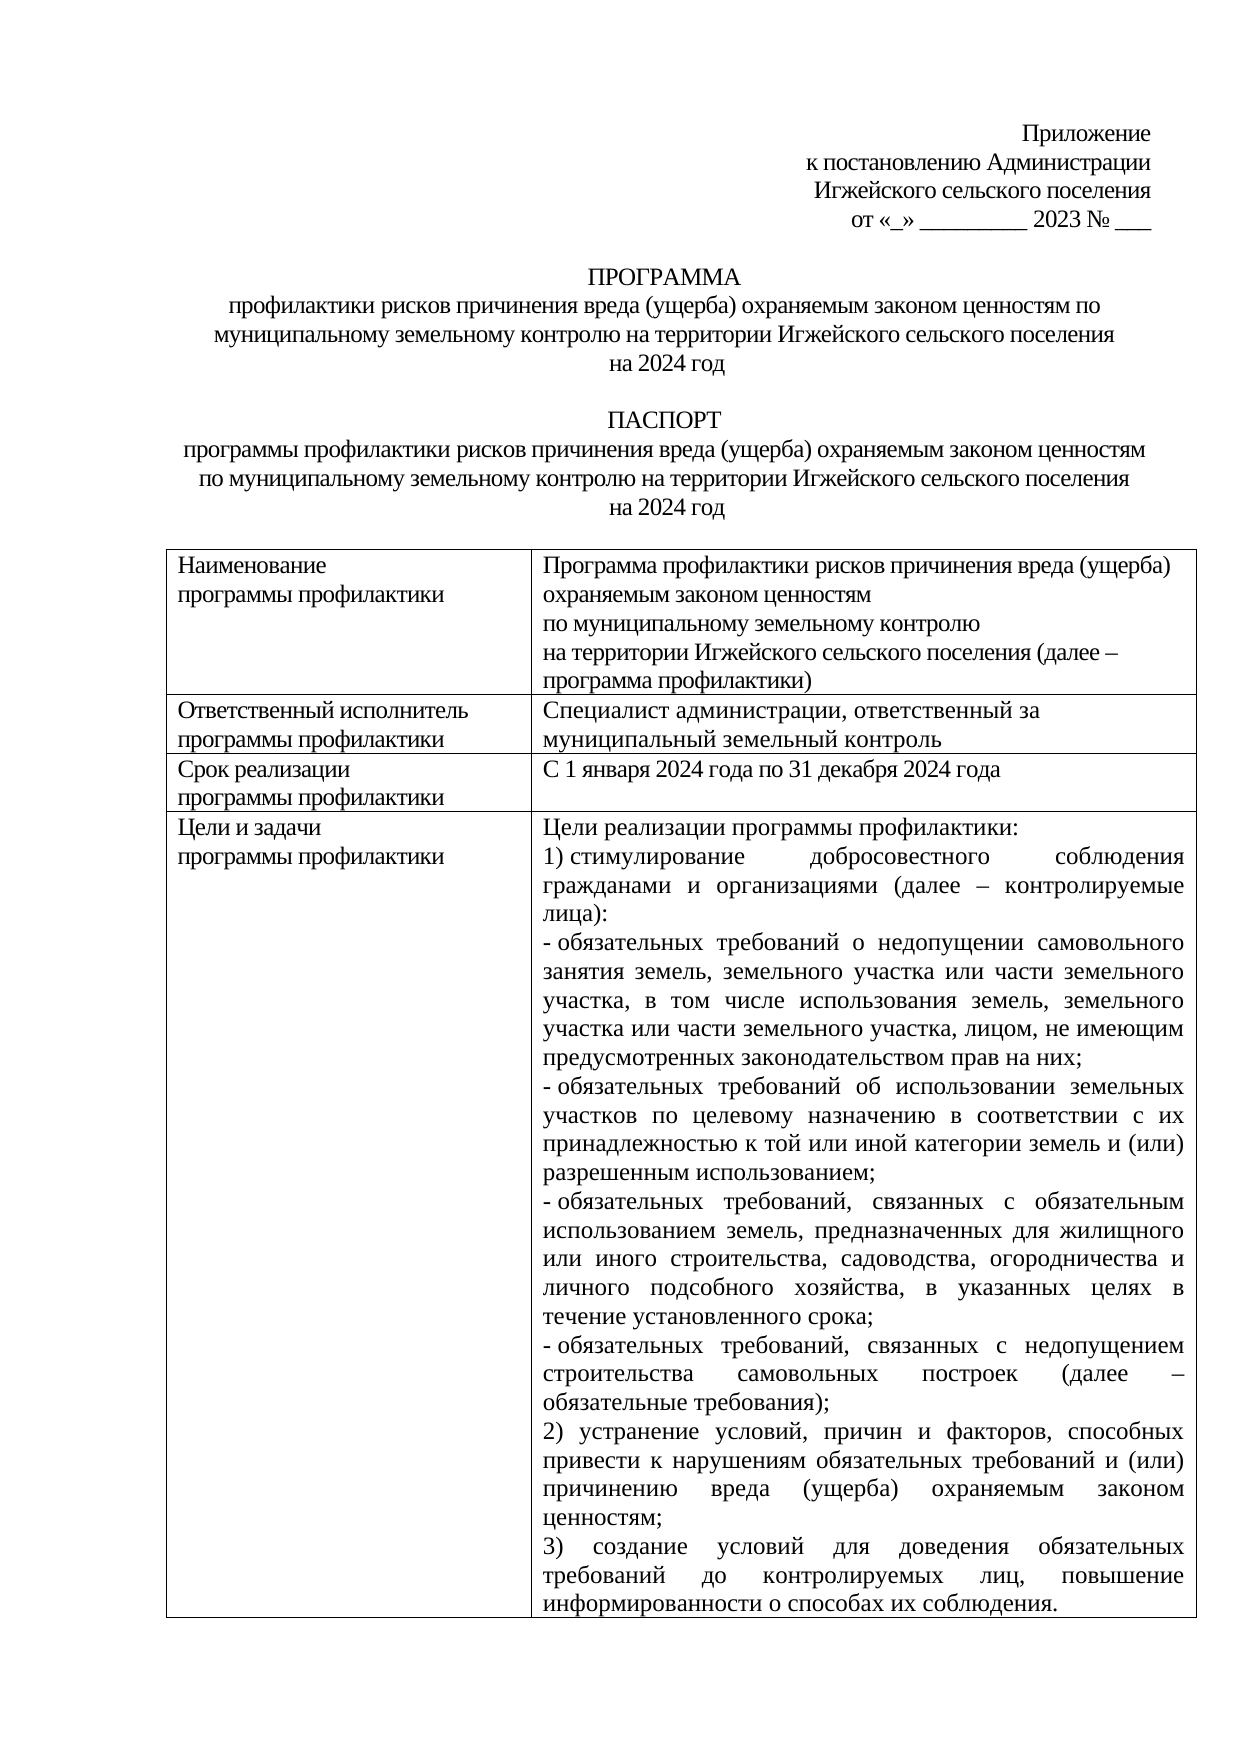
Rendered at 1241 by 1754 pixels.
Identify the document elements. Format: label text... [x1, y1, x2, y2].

table_header Программа профилактики рисков причинения вреда (ущерба) охраняемым законом ценностям по муниципальному земельному контролю на территории Игжейского сельского поселения (далее – программа профилактики) [532, 550, 1196, 694]
text к постановлению Администрации [177, 147, 1152, 176]
table_cell Специалист администрации, ответственный за муниципальный земельный контроль [532, 695, 1196, 753]
title программы профилактики рисков причинения вреда (ущерба) охраняемым законом ценностям по муниципальному земельному контролю на территории Игжейского сельского поселения [177, 434, 1152, 492]
table_cell Срок реализации программы профилактики [167, 754, 531, 811]
text Игжейского сельского поселения [177, 176, 1152, 204]
table_cell Ответственный исполнитель программы профилактики [167, 695, 531, 753]
title на 2024 год [177, 348, 1152, 377]
title на 2024 год [177, 492, 1152, 521]
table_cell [532, 812, 1196, 1617]
title ПАСПОРТ [177, 406, 1152, 434]
table_header Наименование программы профилактики [167, 550, 531, 694]
text Приложение [177, 118, 1152, 147]
title профилактики рисков причинения вреда (ущерба) охраняемым законом ценностям по муниципальному земельному контролю на территории Игжейского сельского поселения [177, 291, 1152, 348]
title ПРОГРАММА [177, 262, 1152, 291]
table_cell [167, 812, 531, 1617]
text от «_» _________ 2023 № ___ [177, 204, 1152, 233]
table_cell С 1 января 2024 года по 31 декабря 2024 года [532, 754, 1196, 811]
